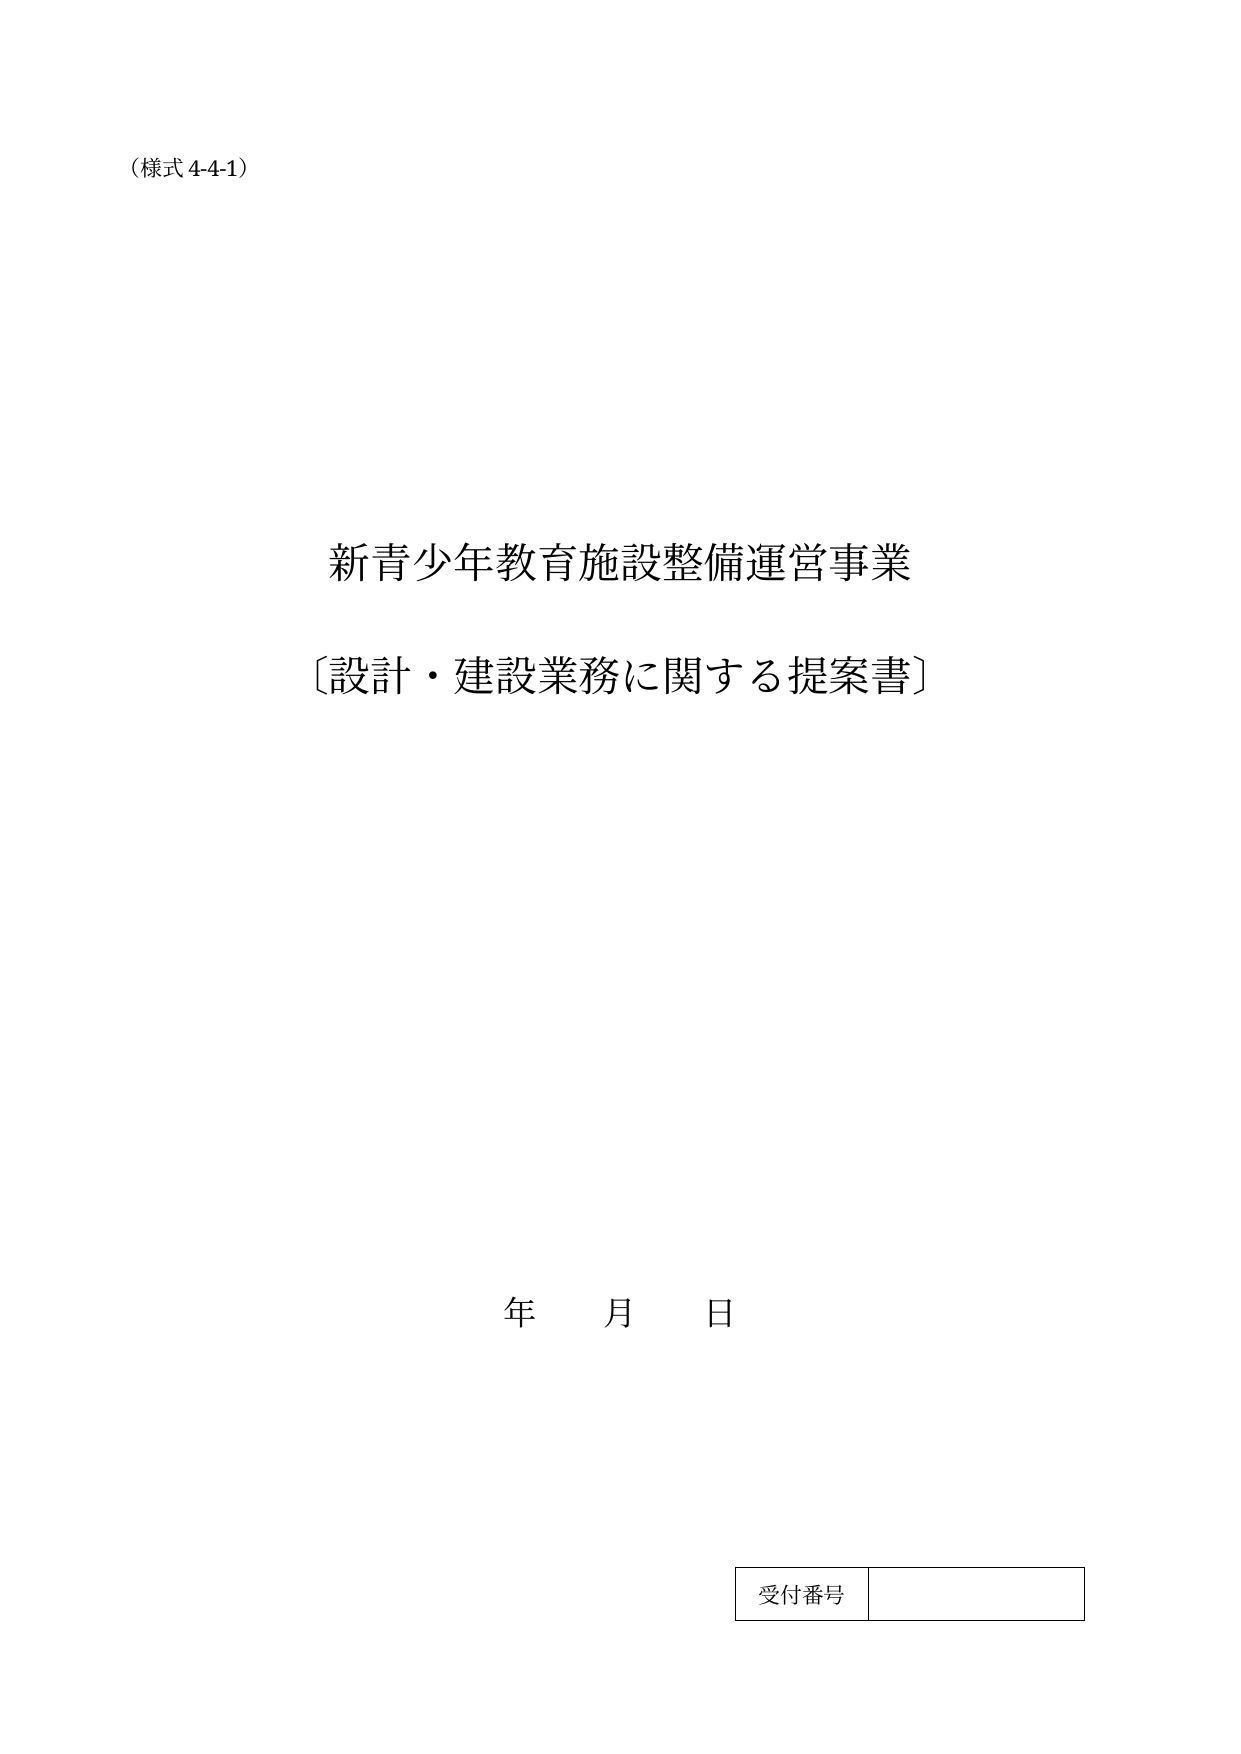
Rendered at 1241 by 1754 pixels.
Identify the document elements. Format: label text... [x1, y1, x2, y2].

text 年 月 日 [118, 1273, 1122, 1348]
text 〔設計・建設業務に関する提案書〕 [118, 636, 1122, 711]
text 新青少年教育施設整備運営事業 [118, 523, 1122, 598]
text （様式4-4-1） [118, 148, 1122, 186]
